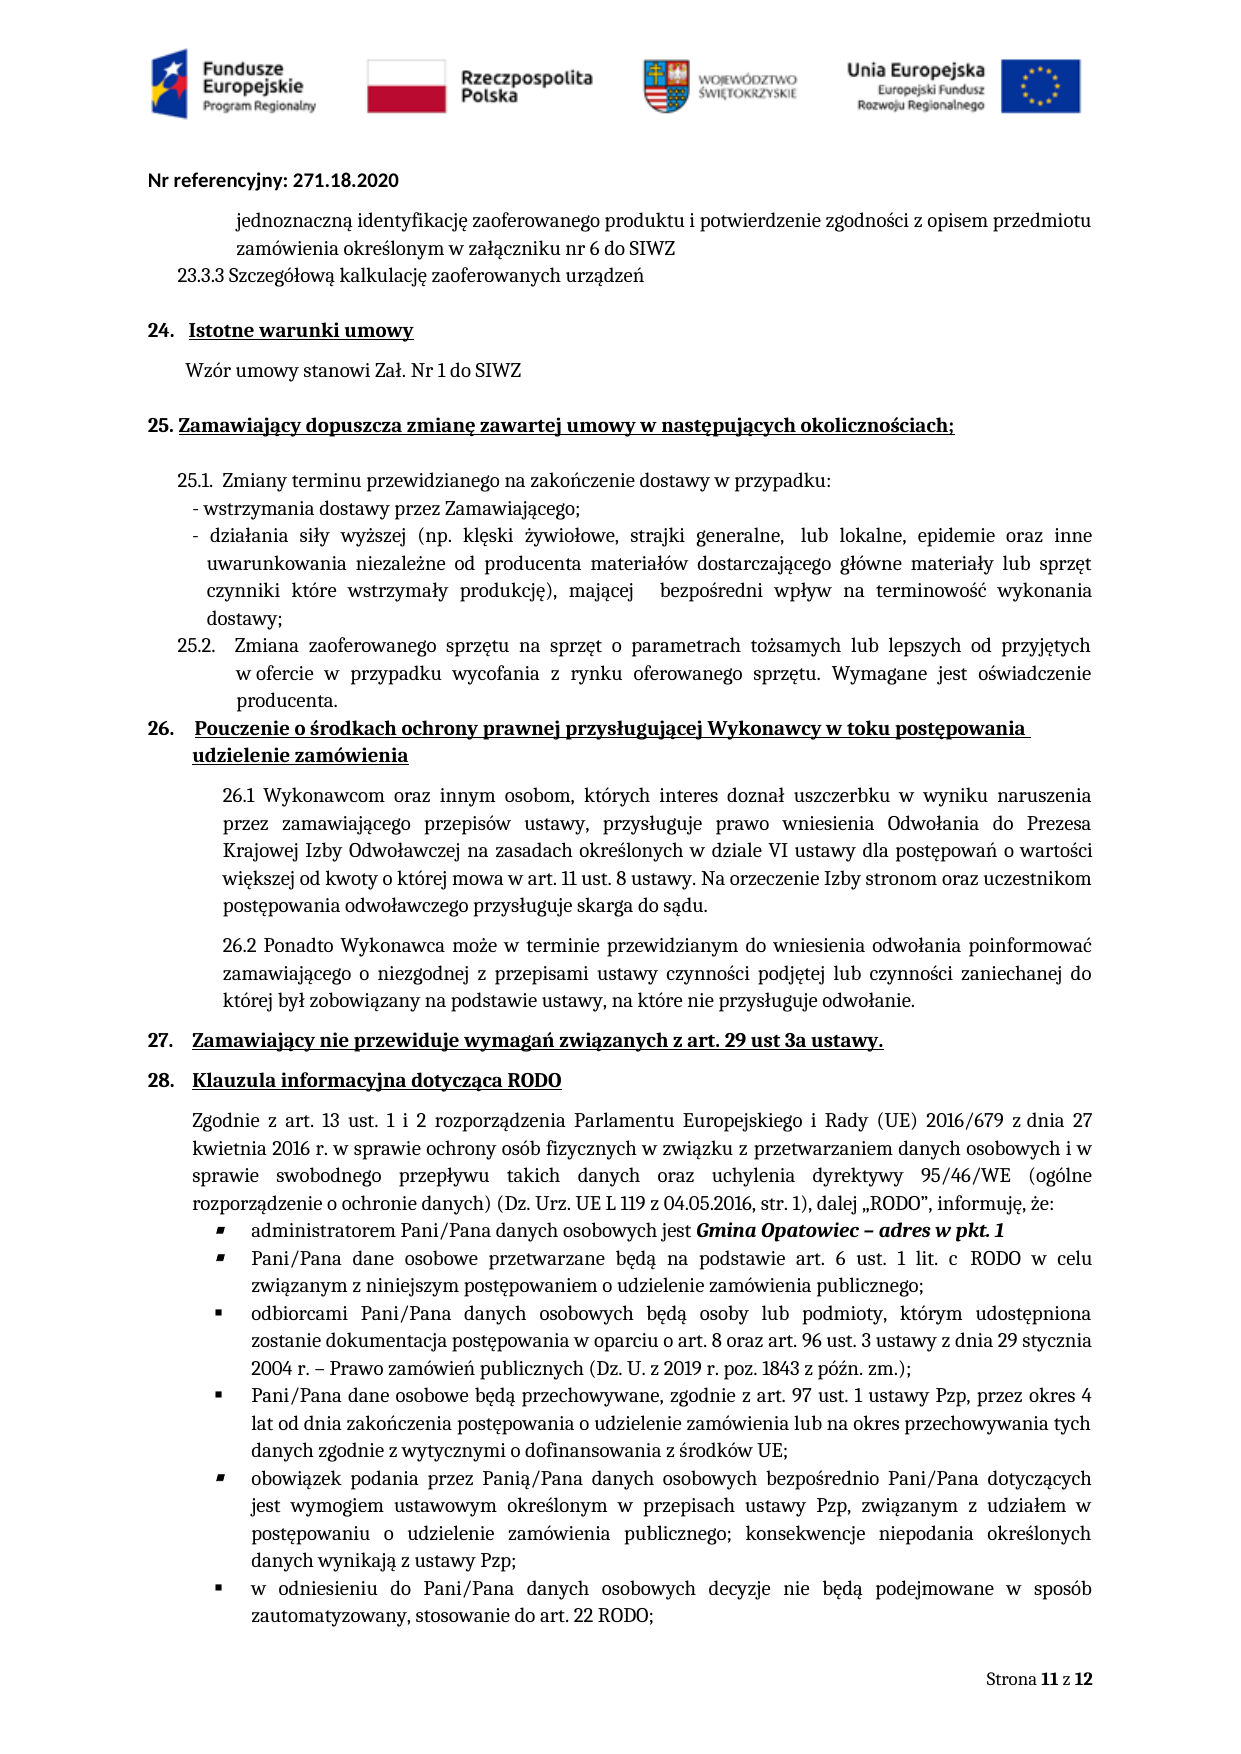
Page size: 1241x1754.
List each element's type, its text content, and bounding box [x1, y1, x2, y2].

text - wstrzymania dostawy przez Zamawiającego; [192, 496, 1093, 520]
list w odniesieniu do Pani/Pana danych osobowych decyzje nie będą podejmowane w sposób zautomatyzowany, stosowanie do art. 22 RODO; [213, 1576, 1093, 1628]
list Pani/Pana dane osobowe będą przechowywane, zgodnie z art. 97 ust. 1 ustawy Pzp, przez okres 4 lat od dnia zakończenia postępowania o udzielenie zamówienia lub na okres przechowywania tych danych zgodnie z wytycznymi o dofinansowania z środków UE; [213, 1384, 1093, 1463]
text Zgodnie z art. 13 ust. 1 i 2 rozporządzenia Parlamentu Europejskiego i Rady (UE) 2016/679 z dnia 27 kwietnia 2016 r. w sprawie ochrony osób fizycznych w związku z przetwarzaniem danych osobowych i w sprawie swobodnego przepływu takich danych oraz uchylenia dyrektywy 95/46/WE (ogólne rozporządzenie o ochronie danych) (Dz. Urz. UE L 119 z 04.05.2016, str. 1), dalej „RODO”, informuję, że: [192, 1109, 1093, 1215]
list administratorem Pani/Pana danych osobowych jest Gmina Opatowiec – adres w pkt. 1 [213, 1219, 1093, 1243]
text 25. Zamawiający dopuszcza zmianę zawartej umowy w następujących okolicznościach; [148, 414, 1093, 438]
text 24. Istotne warunki umowy [148, 319, 1093, 343]
list obowiązek podania przez Panią/Pana danych osobowych bezpośrednio Pani/Pana dotyczących jest wymogiem ustawowym określonym w przepisach ustawy Pzp, związanym z udziałem w postępowaniu o udzielenie zamówienia publicznego; konsekwencje niepodania określonych danych wynikają z ustawy Pzp; [213, 1466, 1093, 1573]
list Klauzula informacyjna dotycząca RODO [148, 1069, 1093, 1093]
text Wzór umowy stanowi Zał. Nr 1 do SIWZ [185, 359, 1097, 383]
text 26.1 Wykonawcom oraz innym osobom, których interes doznał uszczerbku w wyniku naruszenia przez zamawiającego przepisów ustawy, przysługuje prawo wniesienia Odwołania do Prezesa Krajowej Izby Odwoławczej na zasadach określonych w dziale VI ustawy dla postępowań o wartości większej od kwoty o której mowa w art. 11 ust. 8 ustawy. Na orzeczenie Izby stronom oraz uczestnikom postępowania odwoławczego przysługuje skarga do sądu. [223, 784, 1093, 918]
subtitle Pouczenie o środkach ochrony prawnej przysługującej Wykonawcy w toku postępowania udzielenie zamówienia [148, 716, 1093, 768]
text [177, 209, 1093, 260]
picture [147, 44, 1085, 126]
text - działania siły wyższej (np. klęski żywiołowe, strajki generalne, lub lokalne, epidemie oraz inne uwarunkowania niezależne od producenta materiałów dostarczającego główne materiały lub sprzęt czynniki które wstrzymały produkcję), mającej bezpośredni wpływ na terminowość wykonania dostawy; [192, 524, 1093, 630]
list odbiorcami Pani/Pana danych osobowych będą osoby lub podmioty, którym udostępniona zostanie dokumentacja postępowania w oparciu o art. 8 oraz art. 96 ust. 3 ustawy z dnia 29 stycznia 2004 r. – Prawo zamówień publicznych (Dz. U. z 2019 r. poz. 1843 z późn. zm.); [213, 1301, 1093, 1380]
text 23.3.3 Szczegółową kalkulację zaoferowanych urządzeń [177, 264, 1093, 288]
text 25.1. Zmiany terminu przewidzianego na zakończenie dostawy w przypadku: [177, 469, 1093, 493]
text 26.2 Ponadto Wykonawca może w terminie przewidzianym do wniesienia odwołania poinformować zamawiającego o niezgodnej z przepisami ustawy czynności podjętej lub czynności zaniechanej do której był zobowiązany na podstawie ustawy, na które nie przysługuje odwołanie. [223, 934, 1093, 1013]
list Pani/Pana dane osobowe przetwarzane będą na podstawie art. 6 ust. 1 lit. c RODO w celu związanym z niniejszym postępowaniem o udzielenie zamówienia publicznego; [213, 1246, 1093, 1298]
text 25.2. Zmiana zaoferowanego sprzętu na sprzęt o parametrach tożsamych lub lepszych od przyjętych w ofercie w przypadku wycofania z rynku oferowanego sprzętu. Wymagane jest oświadczenie producenta. [177, 634, 1093, 713]
list Zamawiający nie przewiduje wymagań związanych z art. 29 ust 3a ustawy. [148, 1029, 1093, 1053]
